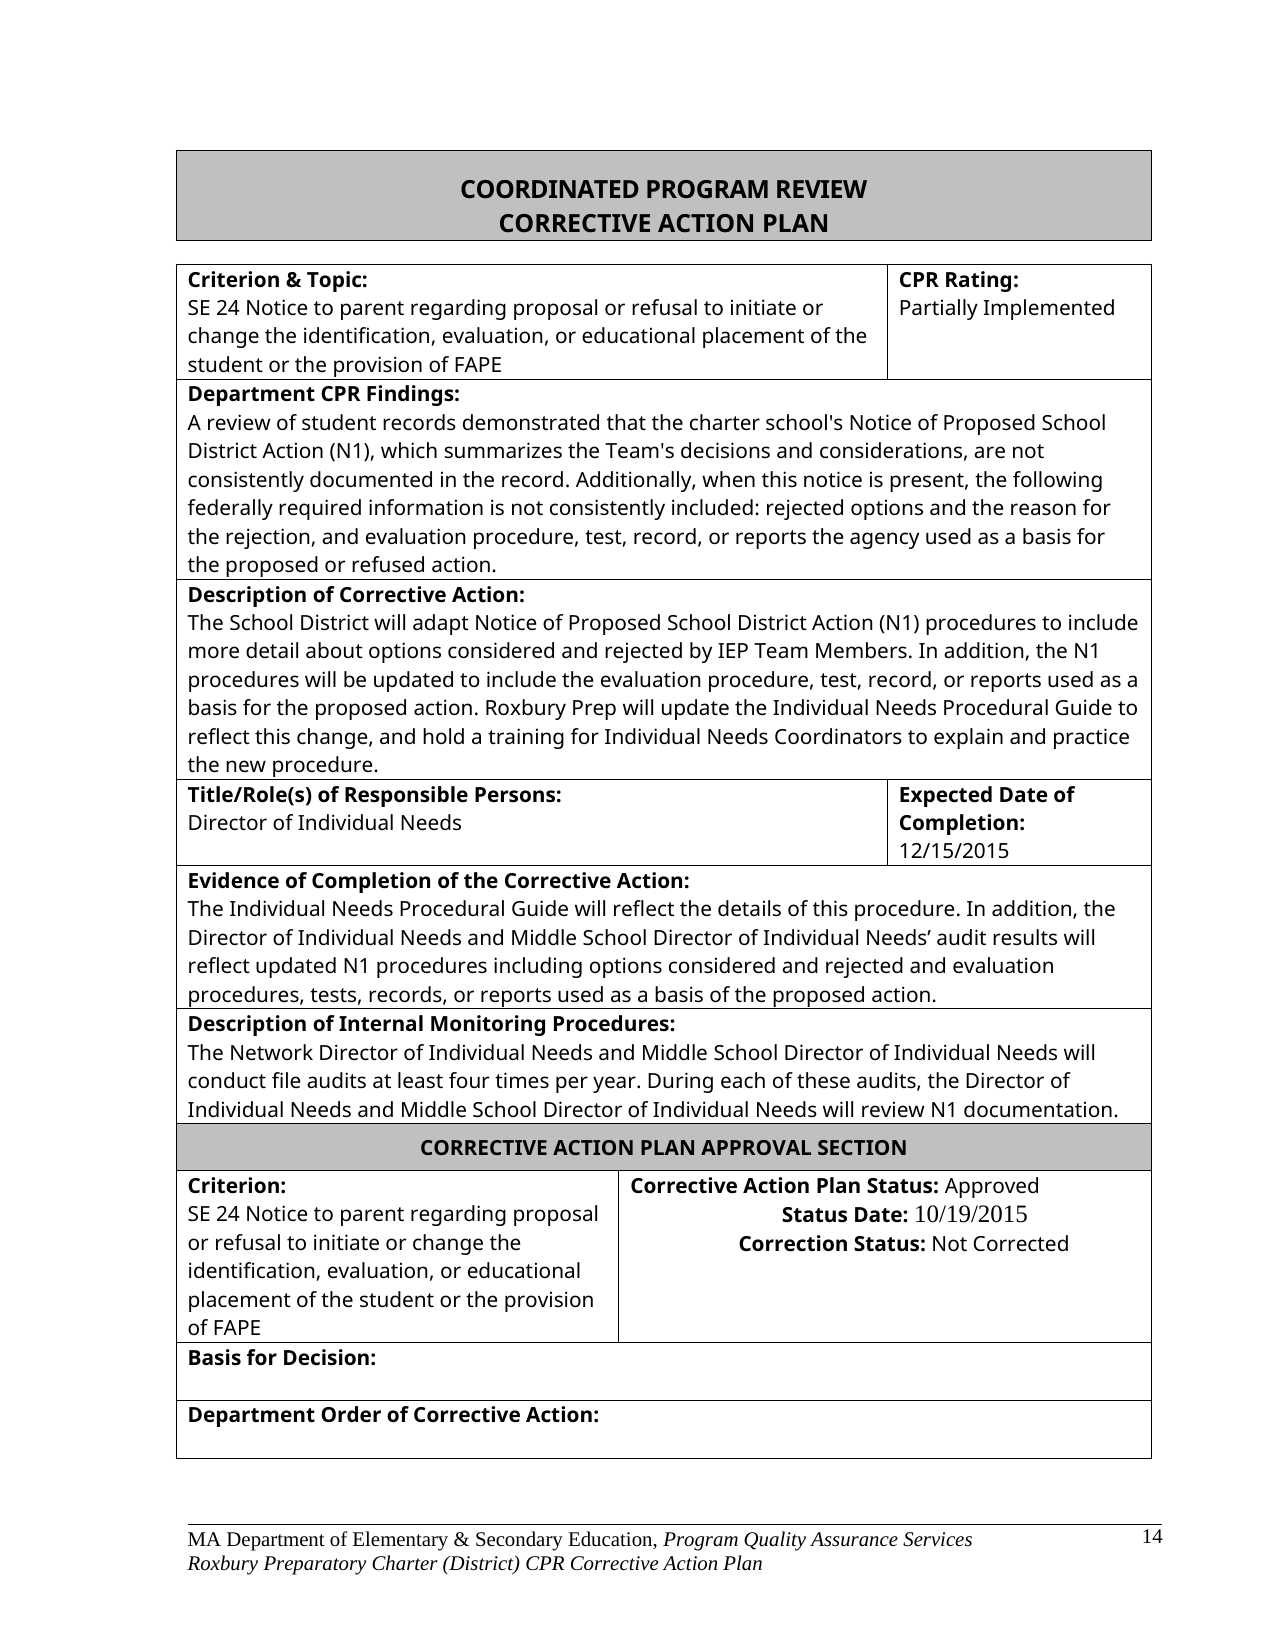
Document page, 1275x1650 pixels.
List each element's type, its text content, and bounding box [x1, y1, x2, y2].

table_cell Title/Role(s) of Responsible Persons: Director of Individual Needs [177, 780, 887, 865]
table_cell Basis for Decision: [177, 1343, 1151, 1399]
table_header Criterion & Topic: SE 24 Notice to parent regarding proposal or refusal to initiate or change the identification, evaluation, or educational placement of the student or the provision of FAPE [177, 265, 887, 378]
table_cell Department Order of Corrective Action: [177, 1401, 1151, 1457]
table_cell Criterion: SE 24 Notice to parent regarding proposal or refusal to initiate or change the identification, evaluation, or educational placement of the student or the provision of FAPE [177, 1171, 618, 1342]
table_cell Department CPR Findings: A review of student records demonstrated that the charter school's Notice of Proposed School District Action (N1), which summarizes the Team's decisions and considerations, are not consistently documented in the record. Additionally, when this notice is present, the following federally required information is not consistently included: rejected options and the reason for the rejection, and evaluation procedure, test, record, or reports the agency used as a basis for the proposed or refused action. [177, 380, 1151, 579]
table_header COORDINATED PROGRAM REVIEW CORRECTIVE ACTION PLAN [177, 151, 1151, 240]
table_cell Expected Date of Completion: 12/15/2015 [888, 780, 1151, 865]
table_cell Description of Corrective Action: The School District will adapt Notice of Proposed School District Action (N1) procedures to include more detail about options considered and rejected by IEP Team Members. In addition, the N1 procedures will be updated to include the evaluation procedure, test, record, or reports used as a basis for the proposed action. Roxbury Prep will update the Individual Needs Procedural Guide to reflect this change, and hold a training for Individual Needs Coordinators to explain and practice the new procedure. [177, 580, 1151, 779]
table_cell Evidence of Completion of the Corrective Action: The Individual Needs Procedural Guide will reflect the details of this procedure. In addition, the Director of Individual Needs and Middle School Director of Individual Needs’ audit results will reflect updated N1 procedures including options considered and rejected and evaluation procedures, tests, records, or reports used as a basis of the proposed action. [177, 866, 1151, 1008]
table_header CPR Rating: Partially Implemented [888, 265, 1151, 378]
table_cell Corrective Action Plan Status: Approved Status Date: 10/19/2015 Correction Status: Not Corrected [619, 1171, 1151, 1342]
table_cell Description of Internal Monitoring Procedures: The Network Director of Individual Needs and Middle School Director of Individual Needs will conduct file audits at least four times per year. During each of these audits, the Director of Individual Needs and Middle School Director of Individual Needs will review N1 documentation. [177, 1009, 1151, 1123]
table_cell CORRECTIVE ACTION PLAN APPROVAL SECTION [177, 1124, 1151, 1170]
